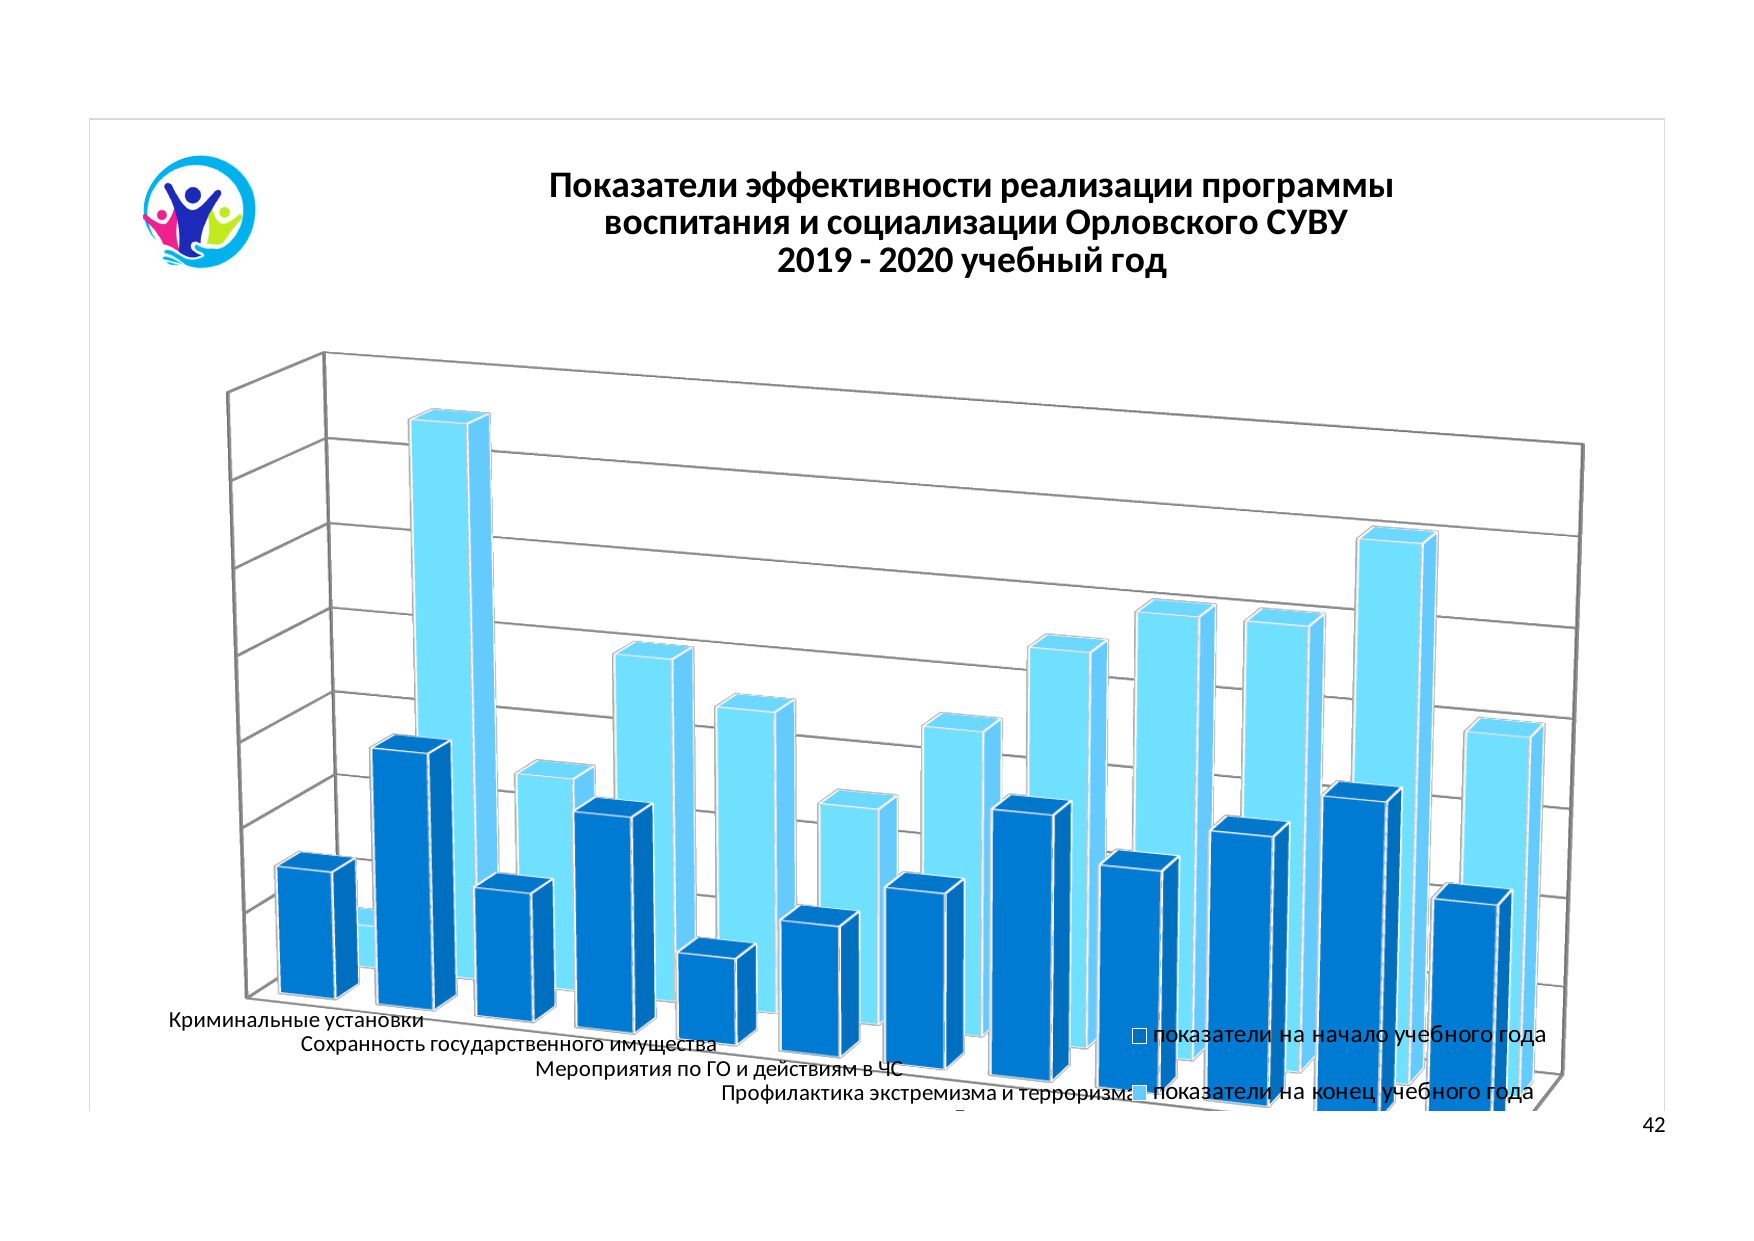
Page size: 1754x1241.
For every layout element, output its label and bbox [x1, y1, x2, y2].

picture [142, 165, 243, 264]
picture [170, 156, 262, 275]
